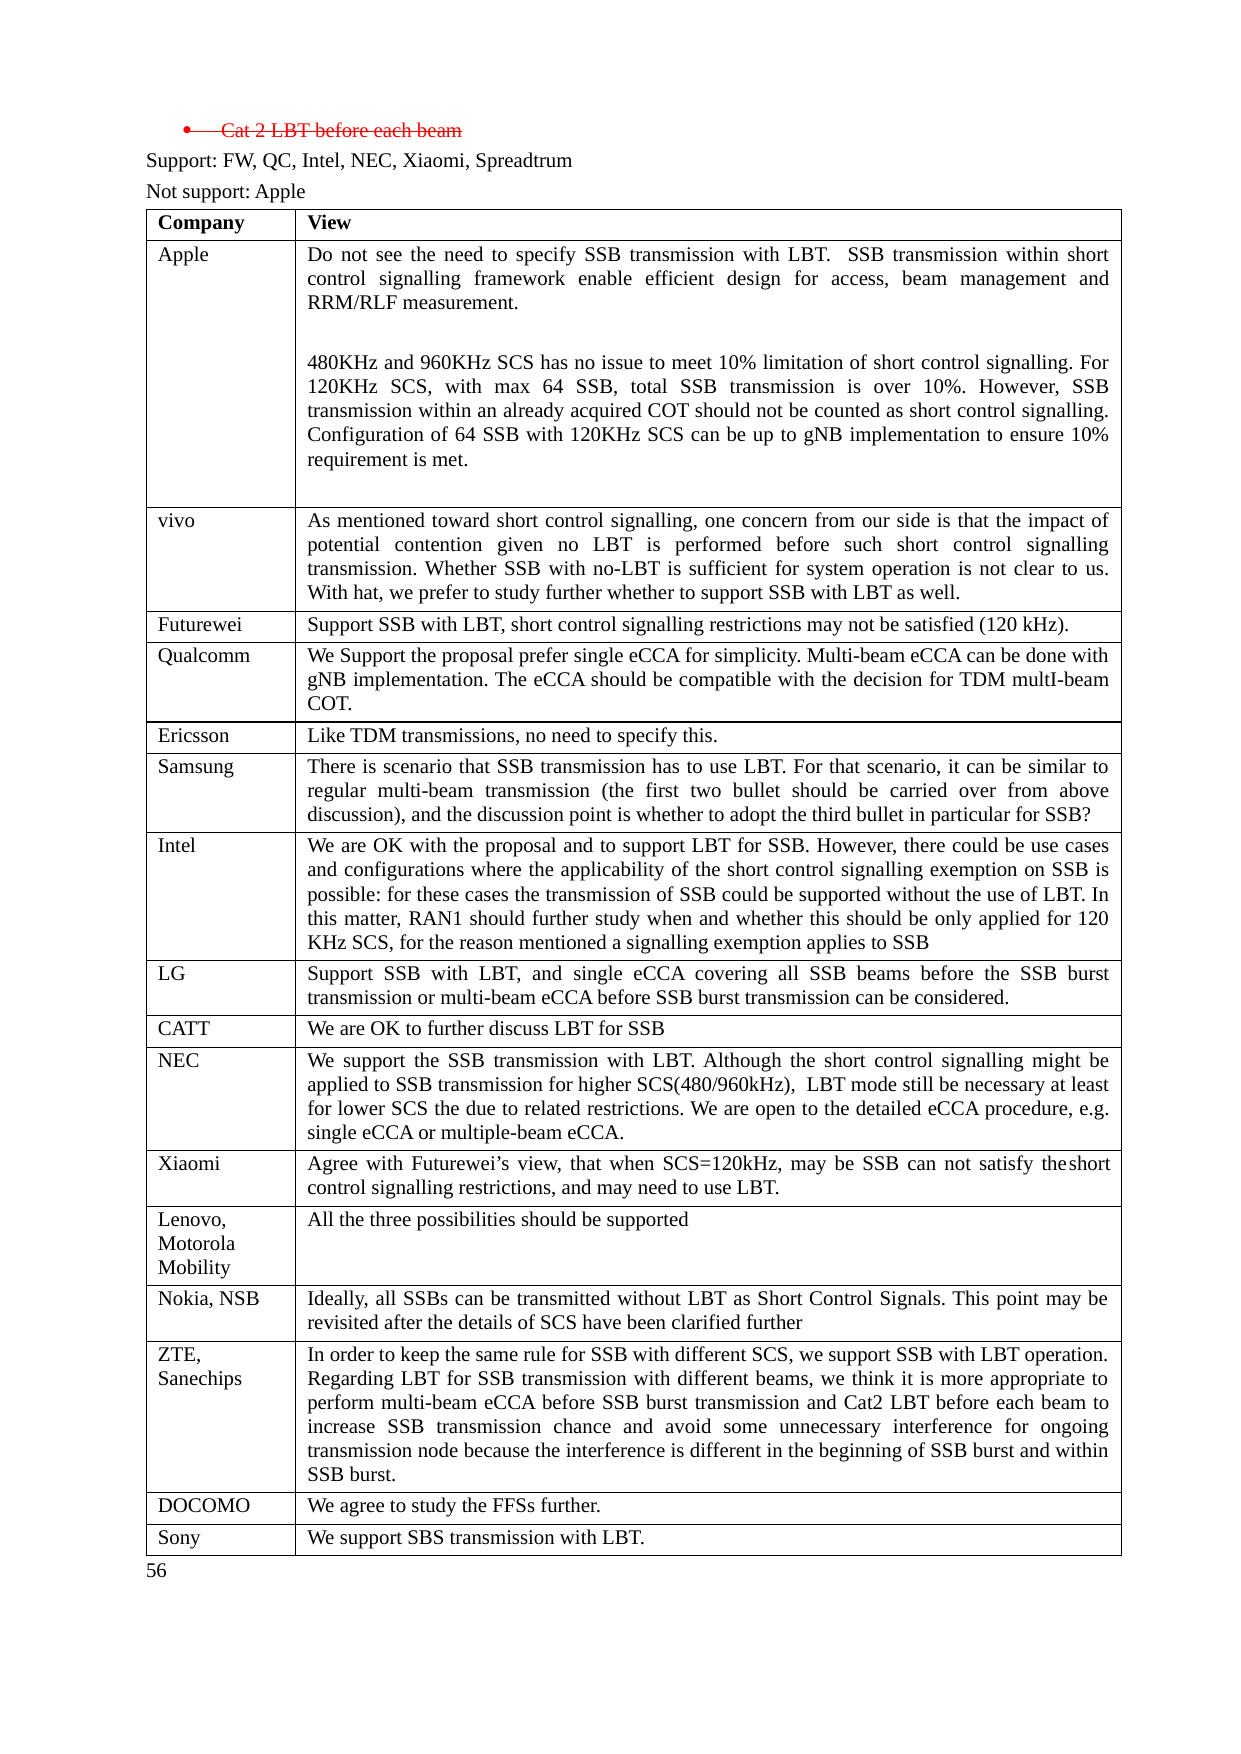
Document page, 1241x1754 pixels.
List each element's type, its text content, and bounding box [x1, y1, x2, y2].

table_cell We are OK to further discuss LBT for SSB [296, 1016, 1121, 1047]
table_cell In order to keep the same rule for SSB with different SCS, we support SSB with LBT operation. Regarding LBT for SSB transmission with different beams, we think it is more appropriate to perform multi-beam eCCA before SSB burst transmission and Cat2 LBT before each beam to increase SSB transmission chance and avoid some unnecessary interference for ongoing transmission node because the interference is different in the beginning of SSB burst and within SSB burst. [296, 1342, 1121, 1492]
table_header View [296, 210, 1121, 240]
table_cell Qualcomm [147, 643, 295, 721]
table_cell CATT [147, 1016, 295, 1047]
table_cell Nokia, NSB [147, 1286, 295, 1341]
table_cell There is scenario that SSB transmission has to use LBT. For that scenario, it can be similar to regular multi-beam transmission (the first two bullet should be carried over from above discussion), and the discussion point is whether to adopt the third bullet in particular for SSB? [296, 754, 1121, 832]
table_cell We support SBS transmission with LBT. [296, 1525, 1121, 1555]
table_cell We agree to study the FFSs further. [296, 1493, 1121, 1523]
table_cell Sony [147, 1525, 295, 1555]
table_cell We support the SSB transmission with LBT. Although the short control signalling might be applied to SSB transmission for higher SCS(480/960kHz), LBT mode still be necessary at least for lower SCS the due to related restrictions. We are open to the detailed eCCA procedure, e.g. single eCCA or multiple-beam eCCA. [296, 1048, 1121, 1150]
list Cat 2 LBT before each beam [183, 118, 1122, 142]
text Not support: Apple [146, 179, 1122, 203]
table_cell Xiaomi [147, 1151, 295, 1206]
table_cell Support SSB with LBT, short control signalling restrictions may not be satisfied (120 kHz). [296, 612, 1121, 642]
table_cell We are OK with the proposal and to support LBT for SSB. However, there could be use cases and configurations where the applicability of the short control signalling exemption on SSB is possible: for these cases the transmission of SSB could be supported without the use of LBT. In this matter, RAN1 should further study when and whether this should be only applied for 120 KHz SCS, for the reason mentioned a signalling exemption applies to SSB [296, 833, 1121, 960]
table_cell vivo [147, 508, 295, 611]
table_cell We Support the proposal prefer single eCCA for simplicity. Multi-beam eCCA can be done with gNB implementation. The eCCA should be compatible with the decision for TDM multI-beam COT. [296, 643, 1121, 721]
table_cell Intel [147, 833, 295, 960]
table_cell LG [147, 961, 295, 1015]
table_cell DOCOMO [147, 1493, 295, 1523]
table_cell Do not see the need to specify SSB transmission with LBT. SSB transmission within short control signalling framework enable efficient design for access, beam management and RRM/RLF measurement. 480KHz and 960KHz SCS has no issue to meet 10% limitation of short control signalling. For 120KHz SCS, with max 64 SSB, total SSB transmission is over 10%. However, SSB transmission within an already acquired COT should not be counted as short control signalling. Configuration of 64 SSB with 120KHz SCS can be up to gNB implementation to ensure 10% requirement is met. [296, 241, 1121, 507]
table_cell Futurewei [147, 612, 295, 642]
table_cell Support SSB with LBT, and single eCCA covering all SSB beams before the SSB burst transmission or multi-beam eCCA before SSB burst transmission can be considered. [296, 961, 1121, 1015]
table_cell As mentioned toward short control signalling, one concern from our side is that the impact of potential contention given no LBT is performed before such short control signalling transmission. Whether SSB with no-LBT is sufficient for system operation is not clear to us. With hat, we prefer to study further whether to support SSB with LBT as well. [296, 508, 1121, 611]
table_cell Samsung [147, 754, 295, 832]
text Support: FW, QC, Intel, NEC, Xiaomi, Spreadtrum [146, 148, 1122, 172]
table_cell NEC [147, 1048, 295, 1150]
table_cell All the three possibilities should be supported [296, 1207, 1121, 1285]
table_header Company [147, 210, 295, 240]
table_cell ZTE, Sanechips [147, 1342, 295, 1492]
table_cell Agree with Futurewei’s view, that when SCS=120kHz, may be SSB can not satisfy theshort control signalling restrictions, and may need to use LBT. [296, 1151, 1121, 1206]
table_cell Apple [147, 241, 295, 507]
table_cell Ideally, all SSBs can be transmitted without LBT as Short Control Signals. This point may be revisited after the details of SCS have been clarified further [296, 1286, 1121, 1341]
table_cell Lenovo, Motorola Mobility [147, 1207, 295, 1285]
table_cell Like TDM transmissions, no need to specify this. [296, 723, 1121, 753]
table_cell Ericsson [147, 723, 295, 753]
